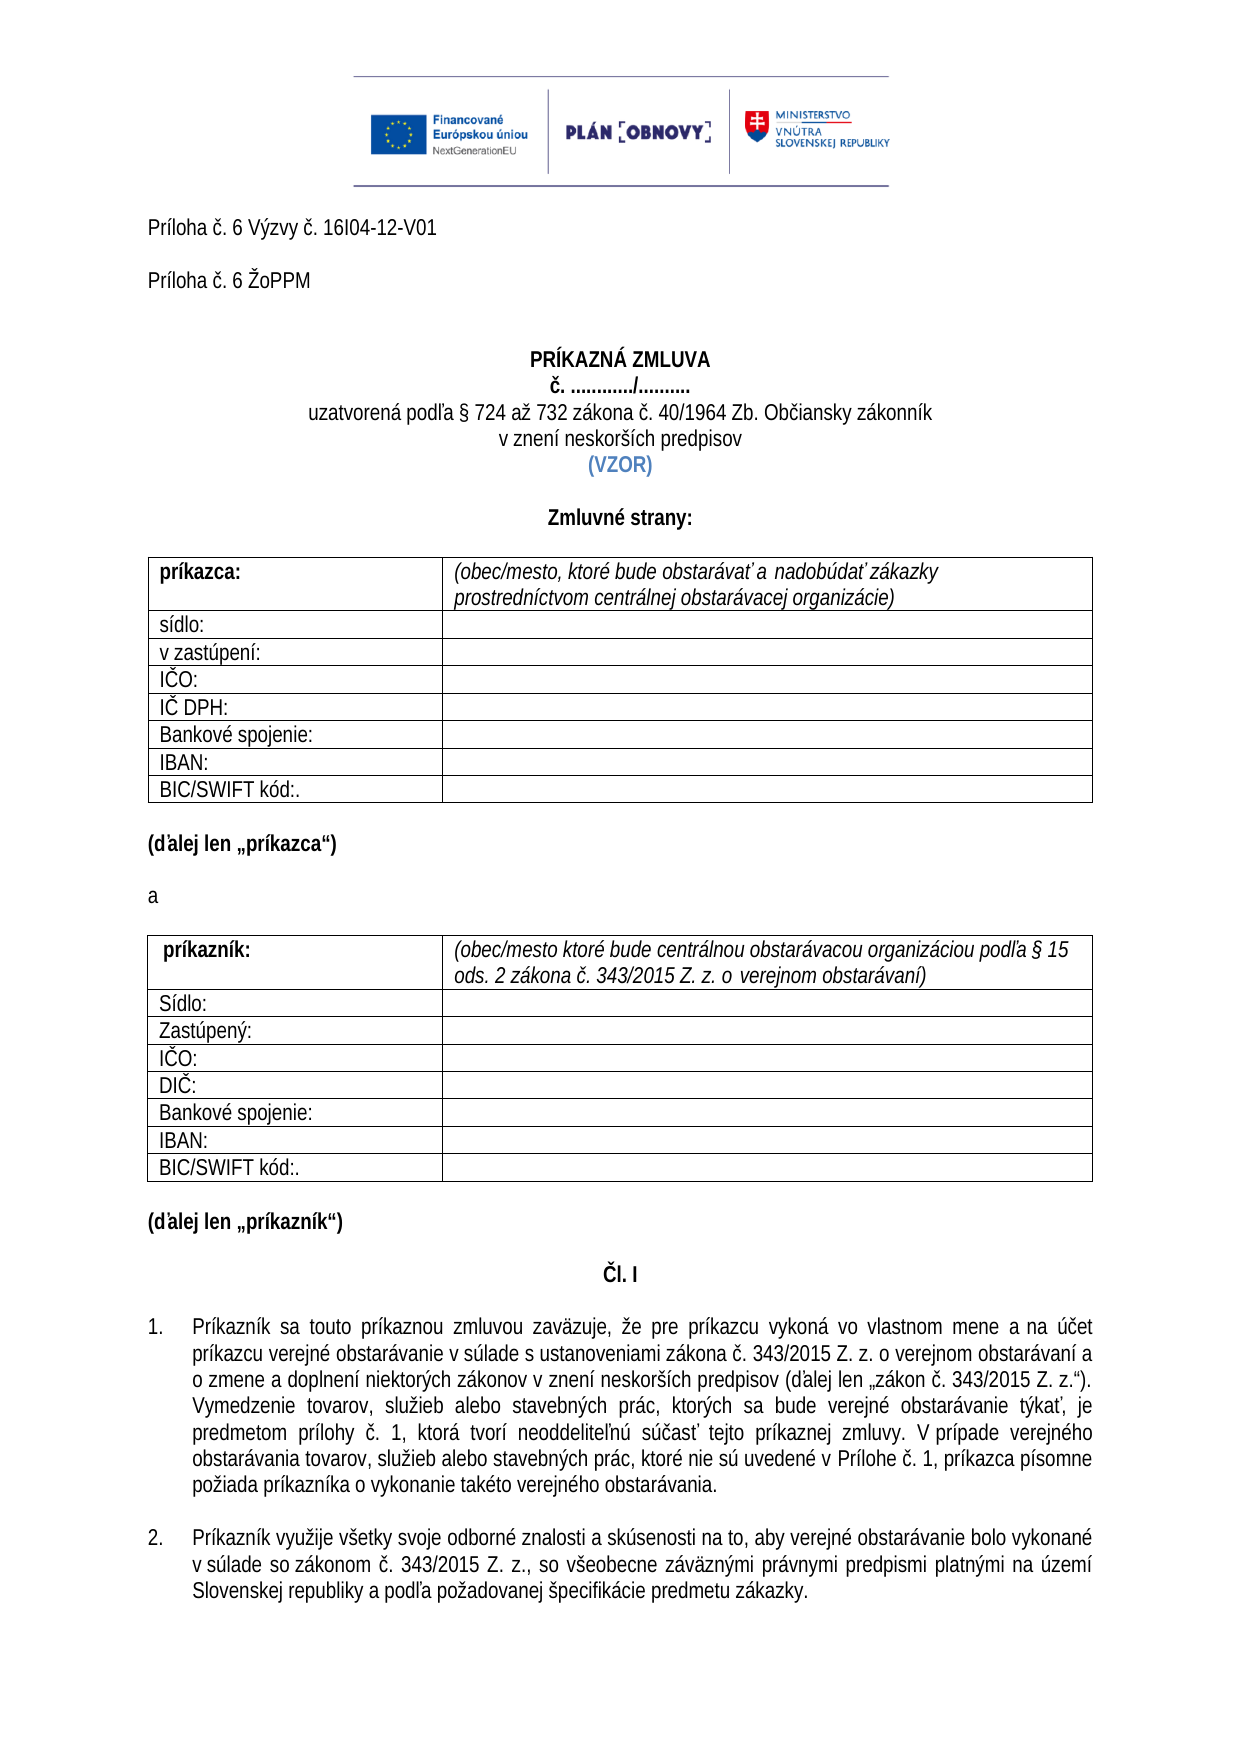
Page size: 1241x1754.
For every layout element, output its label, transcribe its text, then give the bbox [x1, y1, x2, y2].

text PRÍKAZNÁ ZMLUVA [148, 346, 1093, 372]
table_cell [443, 1154, 1092, 1181]
table_cell BIC/SWIFT kód:. [148, 1154, 442, 1181]
table_cell [443, 1127, 1092, 1153]
table_cell [443, 694, 1092, 720]
table_cell BIC/SWIFT kód:. [149, 776, 442, 802]
table_cell [443, 1017, 1092, 1043]
table_cell [443, 639, 1092, 665]
table_header (obec/mesto, ktoré bude obstarávať a nadobúdať zákazky prostredníctvom centrálnej obstarávacej organizácie) [443, 558, 1092, 610]
text Príloha č. 6 Výzvy č. 16I04-12-V01 [148, 214, 1093, 240]
table_cell [443, 666, 1092, 693]
table_cell IČO: [149, 666, 442, 693]
list Príkazník využije všetky svoje odborné znalosti a skúsenosti na to, aby verejné obstarávanie bolo vykonané v súlade so zákonom č. 343/2015 Z. z., so všeobecne záväznými právnymi predpismi platnými na území Slovenskej republiky a podľa požadovanej špecifikácie predmetu zákazky. [148, 1524, 1093, 1603]
text v znení neskorších predpisov [148, 425, 1093, 451]
table_cell IČO: [148, 1045, 442, 1071]
table_cell Zastúpený: [148, 1017, 442, 1043]
table_cell Sídlo: [148, 990, 442, 1016]
table_cell [443, 611, 1092, 638]
table_cell DIČ: [148, 1072, 442, 1098]
text Príloha č. 6 ŽoPPM [148, 267, 1093, 293]
text č. ............/.......... [148, 372, 1093, 398]
table_cell [443, 1072, 1092, 1098]
table_header príkazca: [149, 558, 442, 610]
table_cell [443, 721, 1092, 747]
table_header príkazník: [148, 936, 442, 989]
text a [148, 882, 1093, 909]
table_cell IBAN: [148, 1127, 442, 1153]
table_cell [443, 990, 1092, 1016]
table_cell [443, 776, 1092, 802]
text (ďalej len „príkazník“) [148, 1208, 1093, 1234]
table_cell [443, 1099, 1092, 1126]
text (ďalej len „príkazca“) [148, 829, 1093, 856]
list Príkazník sa touto príkaznou zmluvou zaväzuje, že pre príkazcu vykoná vo vlastnom mene a na účet príkazcu verejné obstarávanie v súlade s ustanoveniami zákona č. 343/2015 Z. z. o verejnom obstarávaní a o zmene a doplnení niektorých zákonov v znení neskorších predpisov (ďalej len „zákon č. 343/2015 Z. z.“). Vymedzenie tovarov, služieb alebo stavebných prác, ktorých sa bude verejné obstarávanie týkať, je predmetom prílohy č. 1, ktorá tvorí neoddeliteľnú súčasť tejto príkaznej zmluvy. V prípade verejného obstarávania tovarov, služieb alebo stavebných prác, ktoré nie sú uvedené v Prílohe č. 1, príkazca písomne požiada príkazníka o vykonanie takéto verejného obstarávania. [148, 1313, 1093, 1498]
picture [350, 73, 891, 188]
table_cell [443, 1045, 1092, 1071]
text Čl. I [148, 1261, 1093, 1287]
text Zmluvné strany: [148, 504, 1093, 530]
text (VZOR) [148, 451, 1093, 478]
table_cell IBAN: [149, 749, 442, 775]
table_cell sídlo: [149, 611, 442, 638]
table_cell Bankové spojenie: [149, 721, 442, 747]
table_header (obec/mesto ktoré bude centrálnou obstarávacou organizáciou podľa § 15 ods. 2 zákona č. 343/2015 Z. z. o verejnom obstarávaní) [443, 936, 1092, 989]
table_cell v zastúpení: [149, 639, 442, 665]
table_cell IČ DPH: [149, 694, 442, 720]
table_cell [443, 749, 1092, 775]
text uzatvorená podľa § 724 až 732 zákona č. 40/1964 Zb. Občiansky zákonník [148, 398, 1093, 425]
table_cell Bankové spojenie: [148, 1099, 442, 1126]
